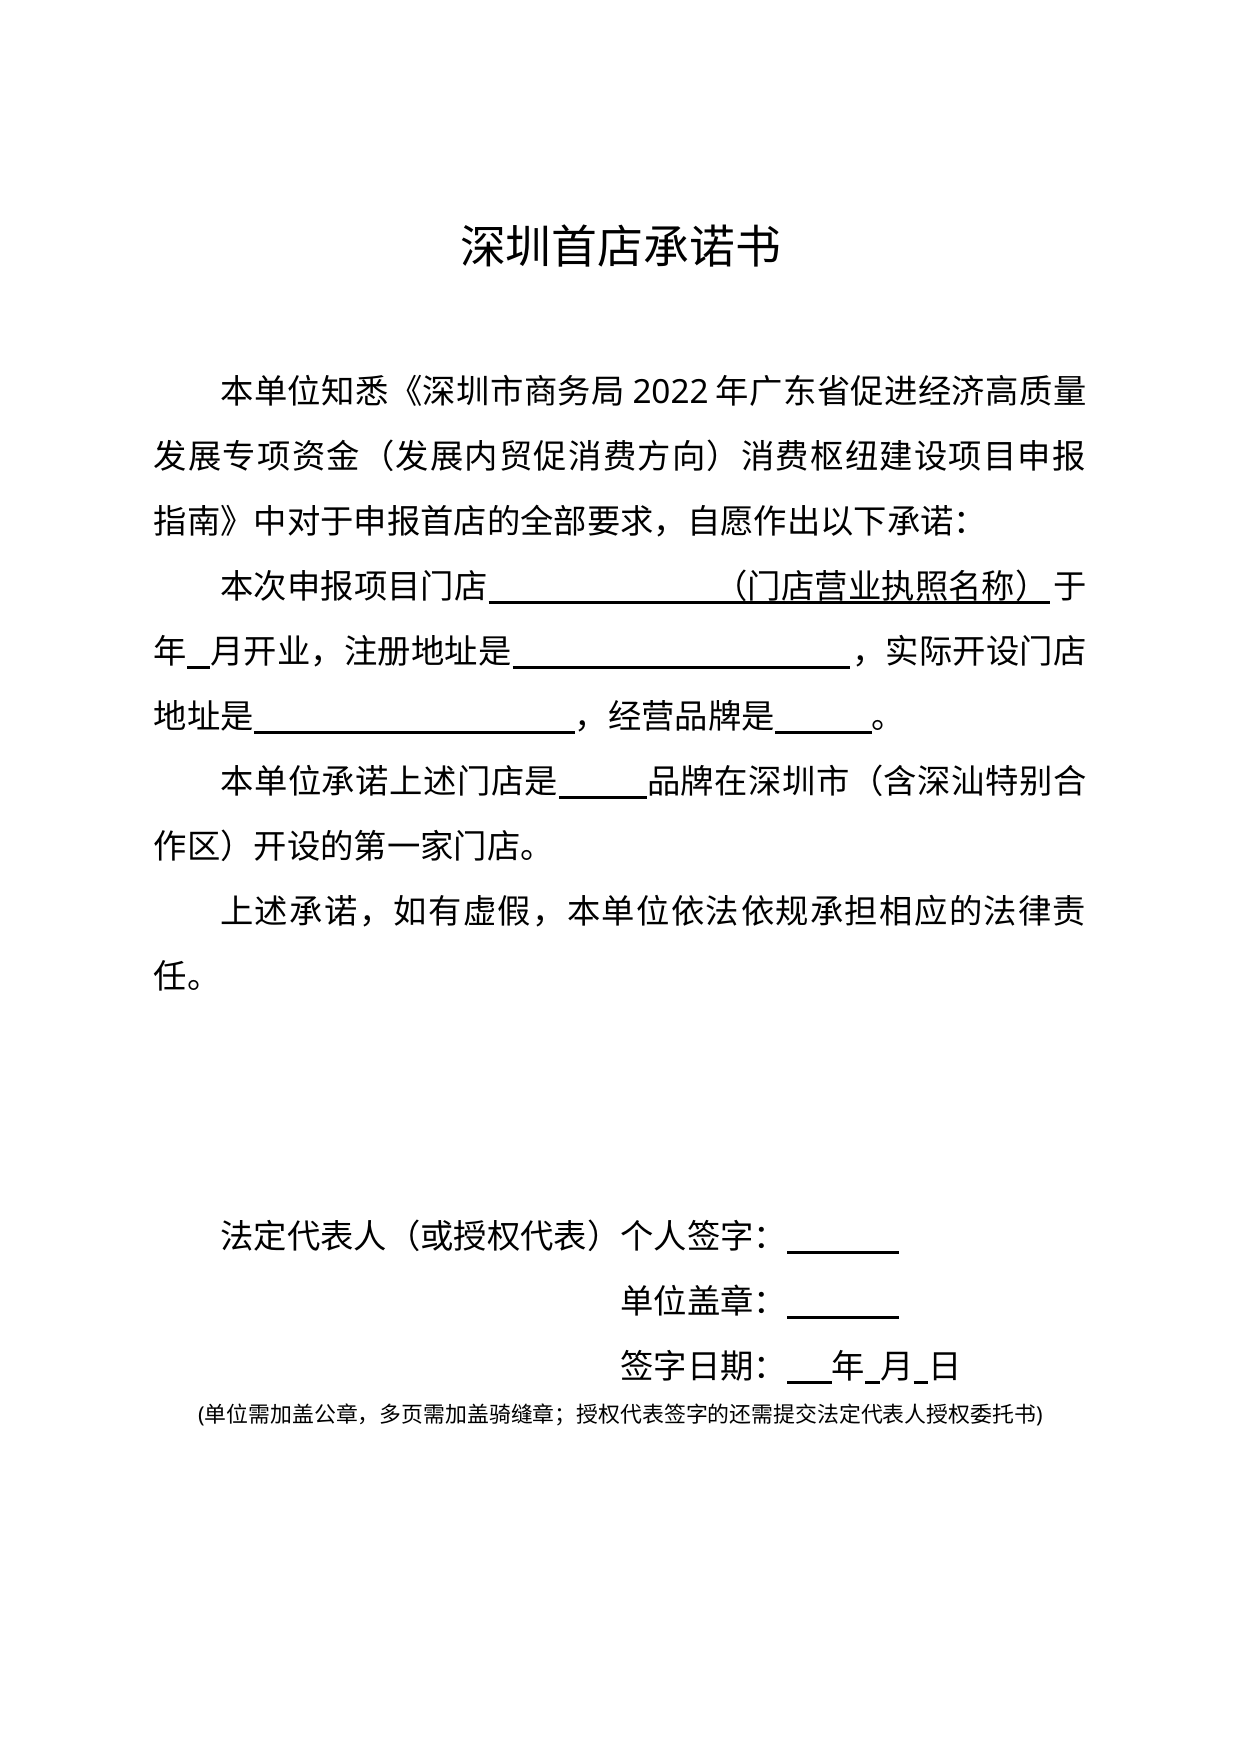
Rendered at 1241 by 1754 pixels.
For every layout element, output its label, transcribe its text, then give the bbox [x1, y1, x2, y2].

text (单位需加盖公章，多页需加盖骑缝章；授权代表签字的还需提交法定代表人授权委托书) [153, 1397, 1087, 1429]
text 本次申报项目门店 （门店营业执照名称）于 年 月开业，注册地址是 ，实际开设门店地址是 ，经营品牌是 。 [153, 552, 1087, 747]
text 本单位知悉《深圳市商务局2022年广东省促进经济高质量发展专项资金（发展内贸促消费方向）消费枢纽建设项目申报指南》中对于申报首店的全部要求，自愿作出以下承诺： [153, 357, 1087, 552]
text 法定代表人（或授权代表）个人签字： [153, 1202, 1087, 1267]
text 深圳首店承诺书 [153, 194, 1087, 292]
text 本单位承诺上述门店是 品牌在深圳市（含深汕特别合作区）开设的第一家门店。 [153, 747, 1087, 877]
text 签字日期： 年 月 日 [153, 1332, 1087, 1397]
text 上述承诺，如有虚假，本单位依法依规承担相应的法律责任。 [153, 877, 1087, 1007]
text 单位盖章： [153, 1267, 1087, 1332]
